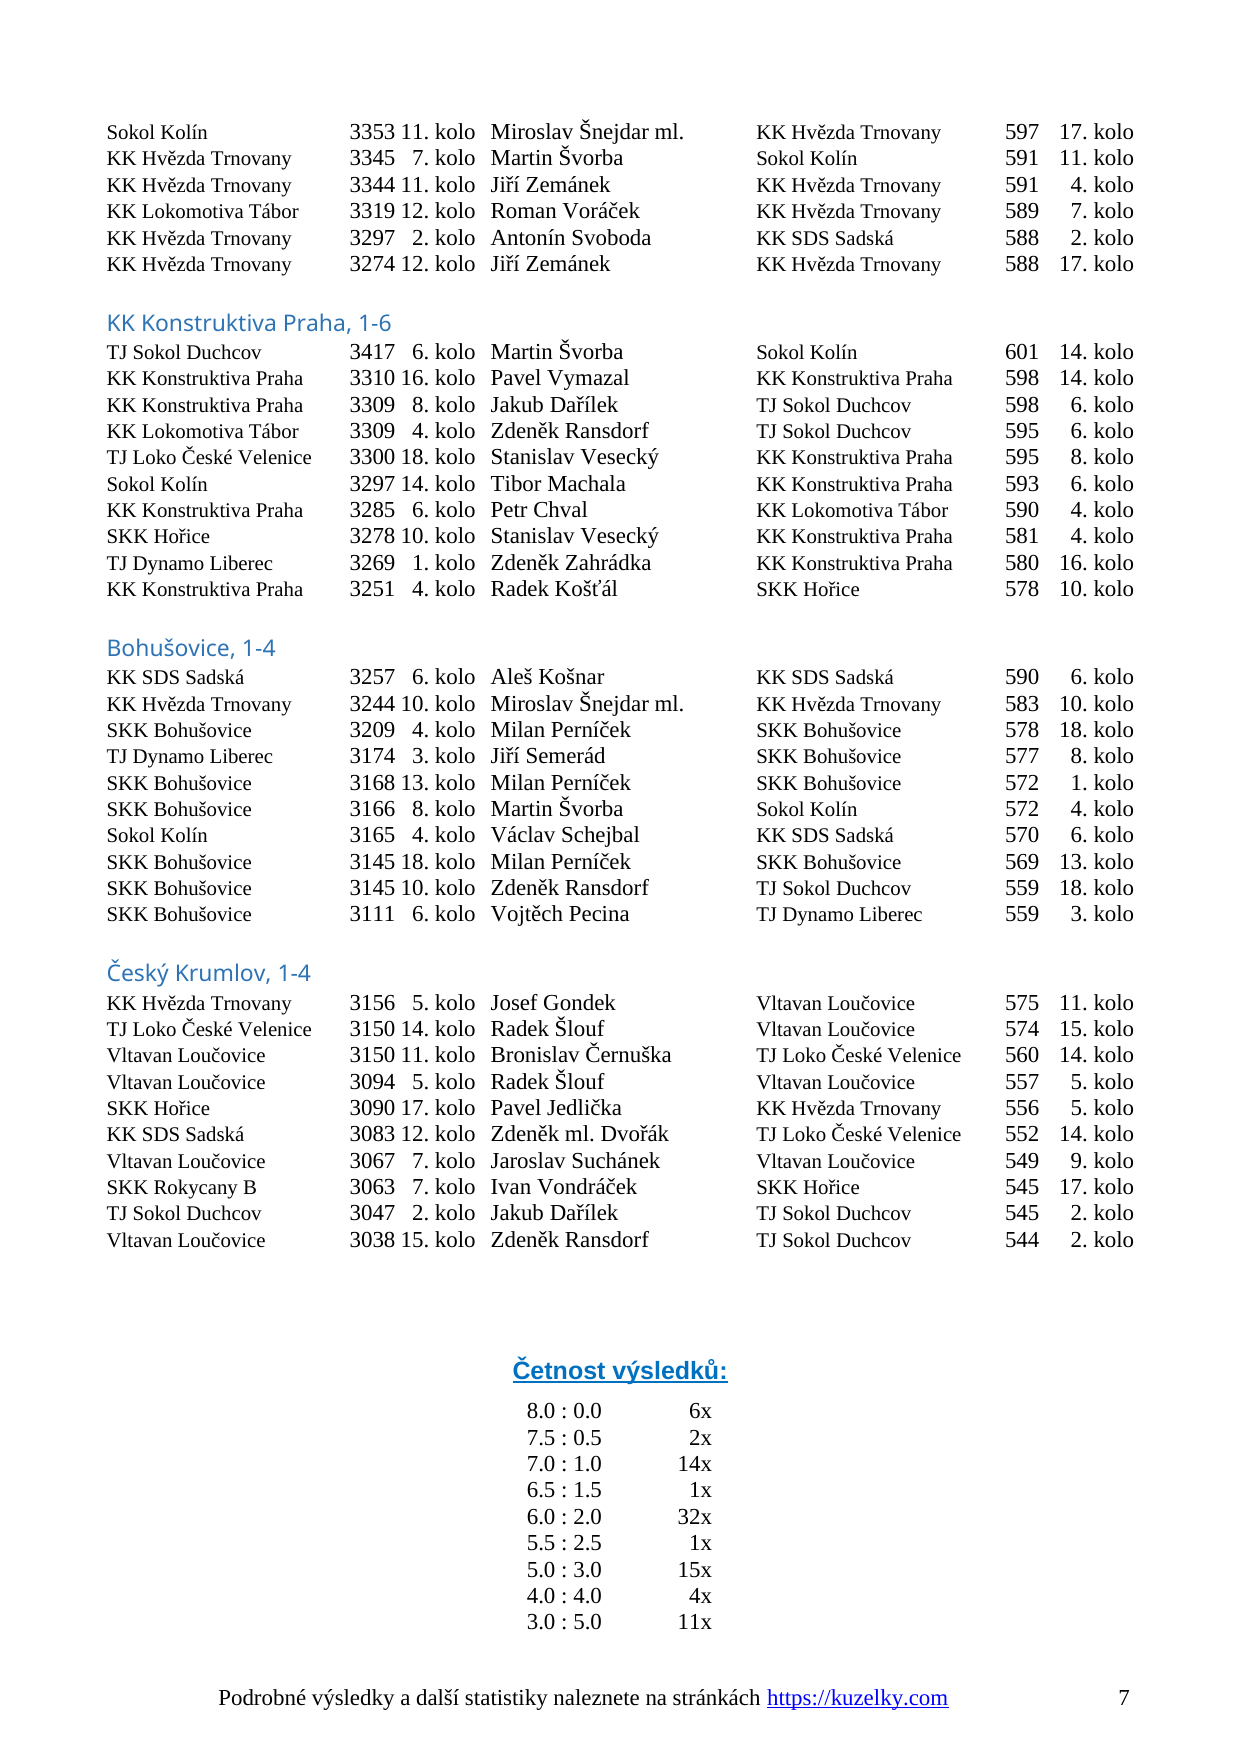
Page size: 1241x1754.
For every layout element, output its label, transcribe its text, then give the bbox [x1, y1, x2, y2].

text SKK Bohušovice 3166 8. kolo Martin Švorba Sokol Kolín 572 4. kolo [106, 795, 1134, 821]
text SKK Rokycany B 3063 7. kolo Ivan Vondráček SKK Hořice 545 17. kolo [106, 1173, 1134, 1199]
text Sokol Kolín 3353 11. kolo Miroslav Šnejdar ml. KK Hvězda Trnovany 597 17. kolo [106, 118, 1134, 144]
text TJ Sokol Duchcov 3417 6. kolo Martin Švorba Sokol Kolín 601 14. kolo [106, 338, 1134, 364]
text KK Hvězda Trnovany 3244 10. kolo Miroslav Šnejdar ml. KK Hvězda Trnovany 583 10. kolo [106, 690, 1134, 716]
text KK Konstruktiva Praha 3251 4. kolo Radek Košťál SKK Hořice 578 10. kolo [106, 575, 1134, 602]
subtitle Český Krumlov, 1-4 [106, 957, 1134, 989]
text SKK Bohušovice 3145 18. kolo Milan Perníček SKK Bohušovice 569 13. kolo [106, 848, 1134, 874]
subtitle KK Konstruktiva Praha, 1-6 [106, 307, 1134, 338]
text TJ Loko České Velenice 3300 18. kolo Stanislav Vesecký KK Konstruktiva Praha 595 8. kolo [106, 443, 1134, 470]
text TJ Loko České Velenice 3150 14. kolo Radek Šlouf Vltavan Loučovice 574 15. kolo [106, 1015, 1134, 1041]
text SKK Bohušovice 3111 6. kolo Vojtěch Pecina TJ Dynamo Liberec 559 3. kolo [106, 901, 1134, 927]
text 8.0 : 0.0 6x [106, 1397, 1134, 1424]
text KK Hvězda Trnovany 3344 11. kolo Jiří Zemánek KK Hvězda Trnovany 591 4. kolo [106, 171, 1134, 197]
text SKK Bohušovice 3209 4. kolo Milan Perníček SKK Bohušovice 578 18. kolo [106, 716, 1134, 742]
text TJ Dynamo Liberec 3269 1. kolo Zdeněk Zahrádka KK Konstruktiva Praha 580 16. kolo [106, 549, 1134, 575]
text SKK Bohušovice 3168 13. kolo Milan Perníček SKK Bohušovice 572 1. kolo [106, 769, 1134, 795]
text 3.0 : 5.0 11x [106, 1608, 1134, 1635]
text KK Lokomotiva Tábor 3309 4. kolo Zdeněk Ransdorf TJ Sokol Duchcov 595 6. kolo [106, 417, 1134, 443]
text 6.5 : 1.5 1x [106, 1477, 1134, 1503]
text TJ Sokol Duchcov 3047 2. kolo Jakub Dařílek TJ Sokol Duchcov 545 2. kolo [106, 1199, 1134, 1226]
text SKK Hořice 3090 17. kolo Pavel Jedlička KK Hvězda Trnovany 556 5. kolo [106, 1094, 1134, 1120]
text KK Hvězda Trnovany 3274 12. kolo Jiří Zemánek KK Hvězda Trnovany 588 17. kolo [106, 250, 1134, 276]
text Vltavan Loučovice 3094 5. kolo Radek Šlouf Vltavan Loučovice 557 5. kolo [106, 1068, 1134, 1094]
text SKK Hořice 3278 10. kolo Stanislav Vesecký KK Konstruktiva Praha 581 4. kolo [106, 522, 1134, 549]
text KK Hvězda Trnovany 3297 2. kolo Antonín Svoboda KK SDS Sadská 588 2. kolo [106, 223, 1134, 250]
text SKK Bohušovice 3145 10. kolo Zdeněk Ransdorf TJ Sokol Duchcov 559 18. kolo [106, 874, 1134, 901]
subtitle Bohušovice, 1-4 [106, 632, 1134, 663]
text KK Konstruktiva Praha 3309 8. kolo Jakub Dařílek TJ Sokol Duchcov 598 6. kolo [106, 391, 1134, 417]
text 7.5 : 0.5 2x [106, 1424, 1134, 1450]
text KK SDS Sadská 3083 12. kolo Zdeněk ml. Dvořák TJ Loko České Velenice 552 14. kolo [106, 1120, 1134, 1147]
text Vltavan Loučovice 3067 7. kolo Jaroslav Suchánek Vltavan Loučovice 549 9. kolo [106, 1147, 1134, 1173]
text KK Konstruktiva Praha 3310 16. kolo Pavel Vymazal KK Konstruktiva Praha 598 14. kolo [106, 364, 1134, 391]
text Sokol Kolín 3165 4. kolo Václav Schejbal KK SDS Sadská 570 6. kolo [106, 821, 1134, 848]
text KK Hvězda Trnovany 3345 7. kolo Martin Švorba Sokol Kolín 591 11. kolo [106, 144, 1134, 171]
text 6.0 : 2.0 32x [106, 1503, 1134, 1529]
text 7.0 : 1.0 14x [106, 1450, 1134, 1477]
text KK SDS Sadská 3257 6. kolo Aleš Košnar KK SDS Sadská 590 6. kolo [106, 663, 1134, 690]
text 5.0 : 3.0 15x [106, 1556, 1134, 1582]
text 4.0 : 4.0 4x [106, 1582, 1134, 1608]
text Vltavan Loučovice 3150 11. kolo Bronislav Černuška TJ Loko České Velenice 560 14. kolo [106, 1041, 1134, 1068]
text KK Hvězda Trnovany 3156 5. kolo Josef Gondek Vltavan Loučovice 575 11. kolo [106, 989, 1134, 1015]
text Vltavan Loučovice 3038 15. kolo Zdeněk Ransdorf TJ Sokol Duchcov 544 2. kolo [106, 1226, 1134, 1252]
text Četnost výsledků: [94, 1356, 1145, 1385]
text 5.5 : 2.5 1x [106, 1529, 1134, 1556]
text Sokol Kolín 3297 14. kolo Tibor Machala KK Konstruktiva Praha 593 6. kolo [106, 470, 1134, 496]
text KK Konstruktiva Praha 3285 6. kolo Petr Chval KK Lokomotiva Tábor 590 4. kolo [106, 496, 1134, 522]
text TJ Dynamo Liberec 3174 3. kolo Jiří Semerád SKK Bohušovice 577 8. kolo [106, 742, 1134, 769]
text KK Lokomotiva Tábor 3319 12. kolo Roman Voráček KK Hvězda Trnovany 589 7. kolo [106, 197, 1134, 223]
